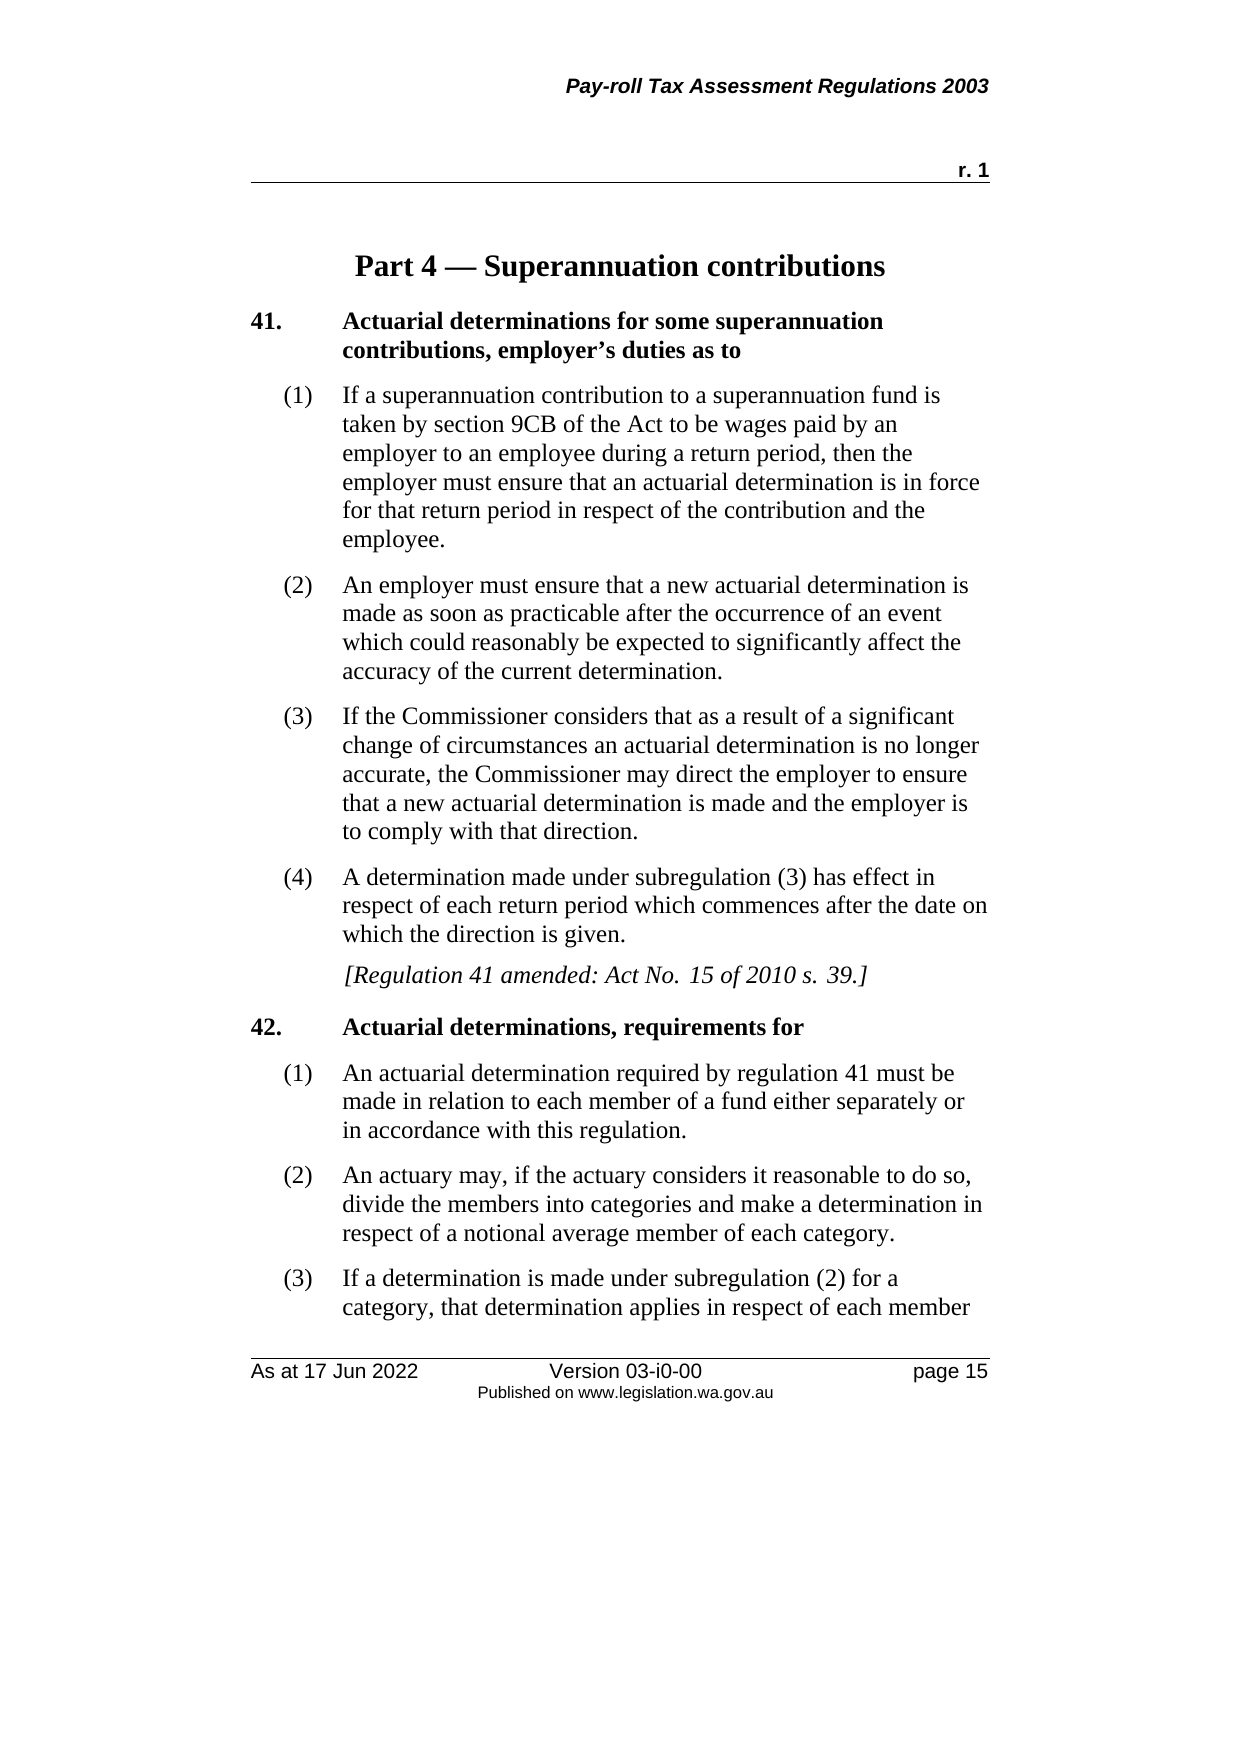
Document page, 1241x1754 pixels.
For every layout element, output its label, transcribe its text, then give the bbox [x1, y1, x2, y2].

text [251, 1263, 990, 1321]
subtitle Part 4 — Superannuation contributions [251, 247, 990, 283]
text [Regulation 41 amended: Act No. 15 of 2010 s. 39.] [251, 961, 990, 989]
subtitle 41. Actuarial determinations for some superannuation contributions, employer’s duties as to [251, 306, 990, 364]
text (1) An actuarial determination required by regulation 41 must be made in relation to each member of a fund either separately or in accordance with this regulation. [251, 1058, 990, 1144]
text (2) An actuary may, if the actuary considers it reasonable to do so, divide the members into categories and make a determination in respect of a notional average member of each category. [251, 1161, 990, 1247]
subtitle 42. Actuarial determinations, requirements for [251, 1012, 990, 1041]
text (4) A determination made under subregulation (3) has effect in respect of each return period which commences after the date on which the direction is given. [251, 862, 990, 948]
text (2) An employer must ensure that a new actuarial determination is made as soon as practicable after the occurrence of an event which could reasonably be expected to significantly affect the accuracy of the current determination. [251, 570, 990, 685]
text (3) If the Commissioner considers that as a result of a significant change of circumstances an actuarial determination is no longer accurate, the Commissioner may direct the employer to ensure that a new actuarial determination is made and the employer is to comply with that direction. [251, 701, 990, 845]
text (1) If a superannuation contribution to a superannuation fund is taken by section 9CB of the Act to be wages paid by an employer to an employee during a return period, then the employer must ensure that an actuarial determination is in force for that return period in respect of the contribution and the employee. [251, 381, 990, 553]
